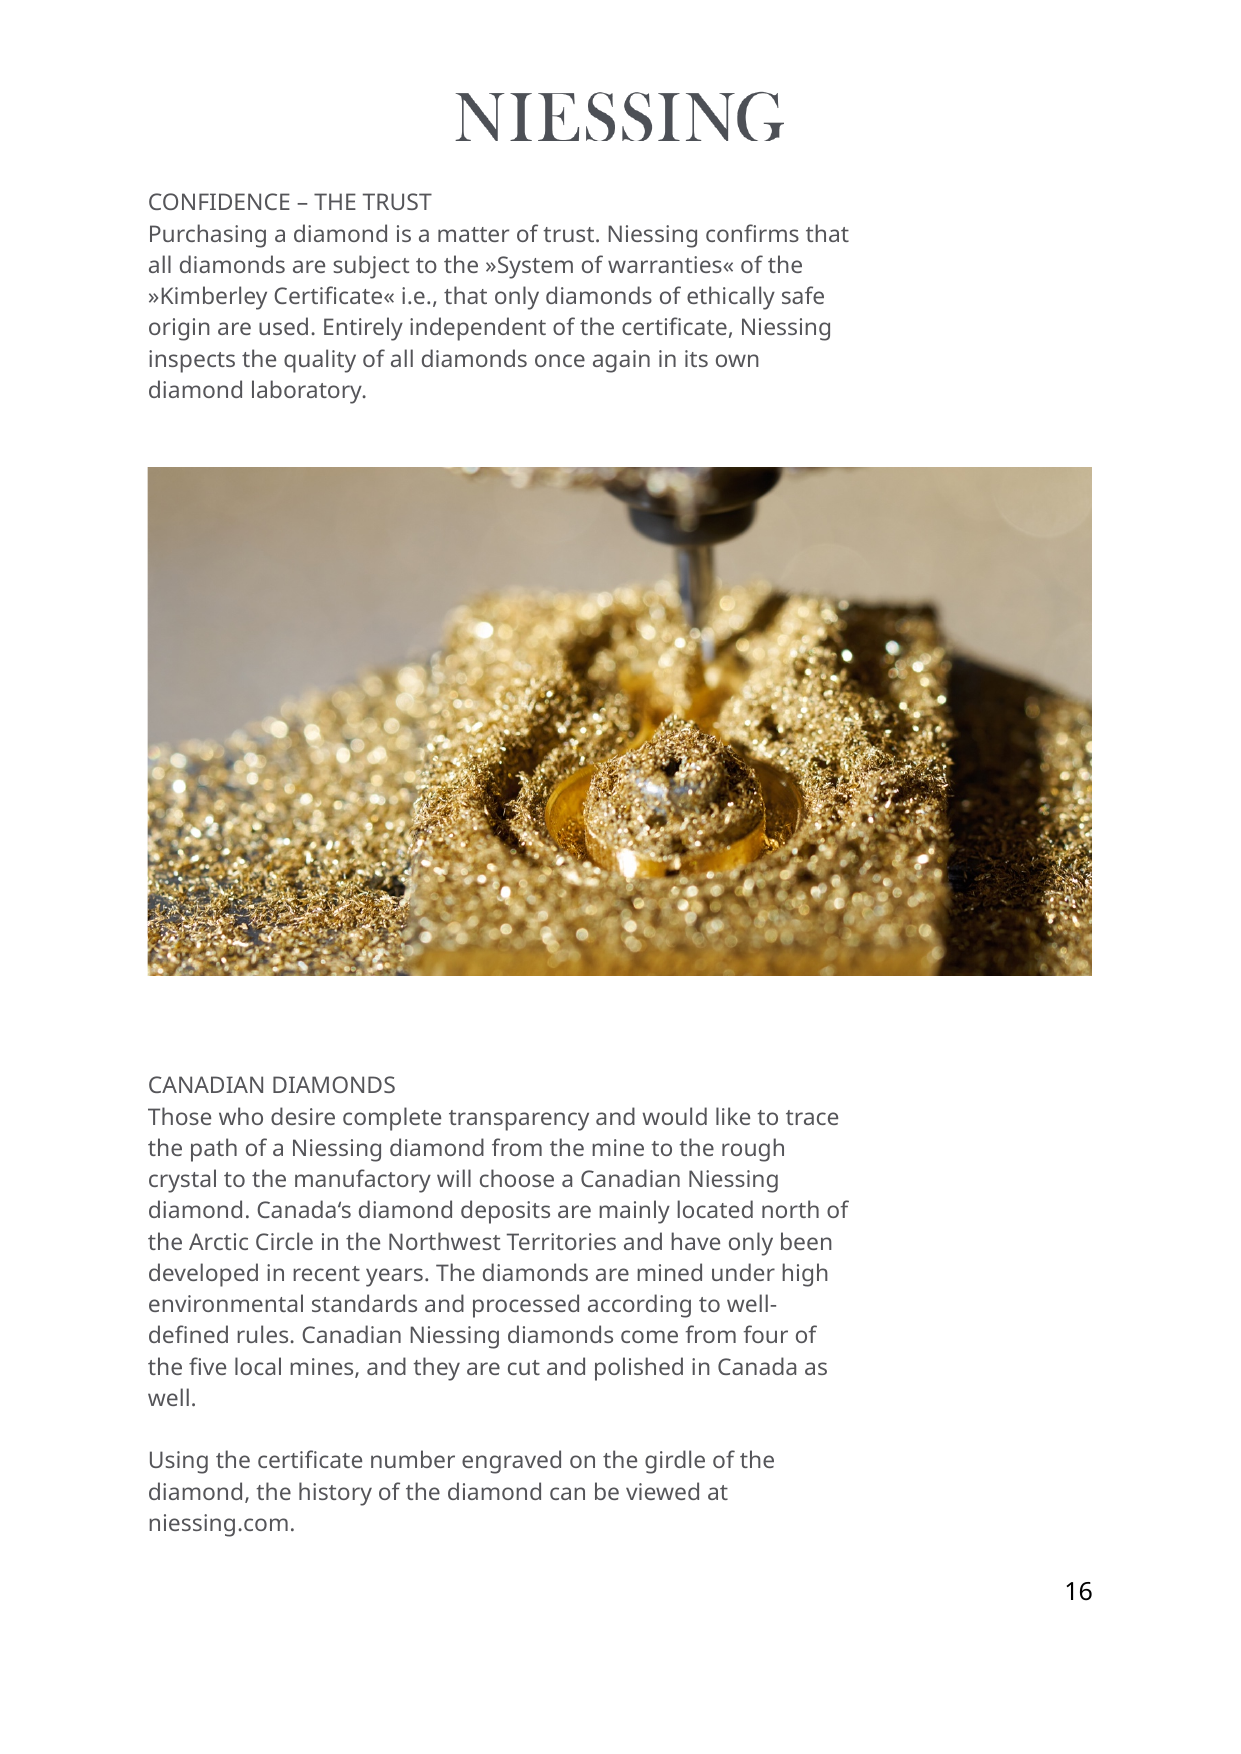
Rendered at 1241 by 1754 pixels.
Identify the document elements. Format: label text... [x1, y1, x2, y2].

text CANADIAN DIAMONDS [148, 1069, 856, 1101]
picture [147, 467, 1092, 976]
text Purchasing a diamond is a matter of trust. Niessing confirms that all diamonds are subject to the »System of warranties« of the »Kimberley Certificate« i.e., that only diamonds of ethically safe origin are used. Entirely independent of the certificate, Niessing inspects the quality of all diamonds once again in its own diamond laboratory. [148, 217, 856, 405]
text Using the certificate number engraved on the girdle of the diamond, the history of the diamond can be viewed at niessing.com. [148, 1444, 856, 1538]
text Those who desire complete transparency and would like to trace the path of a Niessing diamond from the mine to the rough crystal to the manufactory will choose a Canadian Niessing diamond. Canada‘s diamond deposits are mainly located north of the Arctic Circle in the Northwest Territories and have only been developed in recent years. The diamonds are mined under high environmental standards and processed according to well-defined rules. Canadian Niessing diamonds come from four of the five local mines, and they are cut and polished in Canada as well. [148, 1101, 856, 1413]
text CONFIDENCE – THE TRUST [148, 186, 856, 217]
